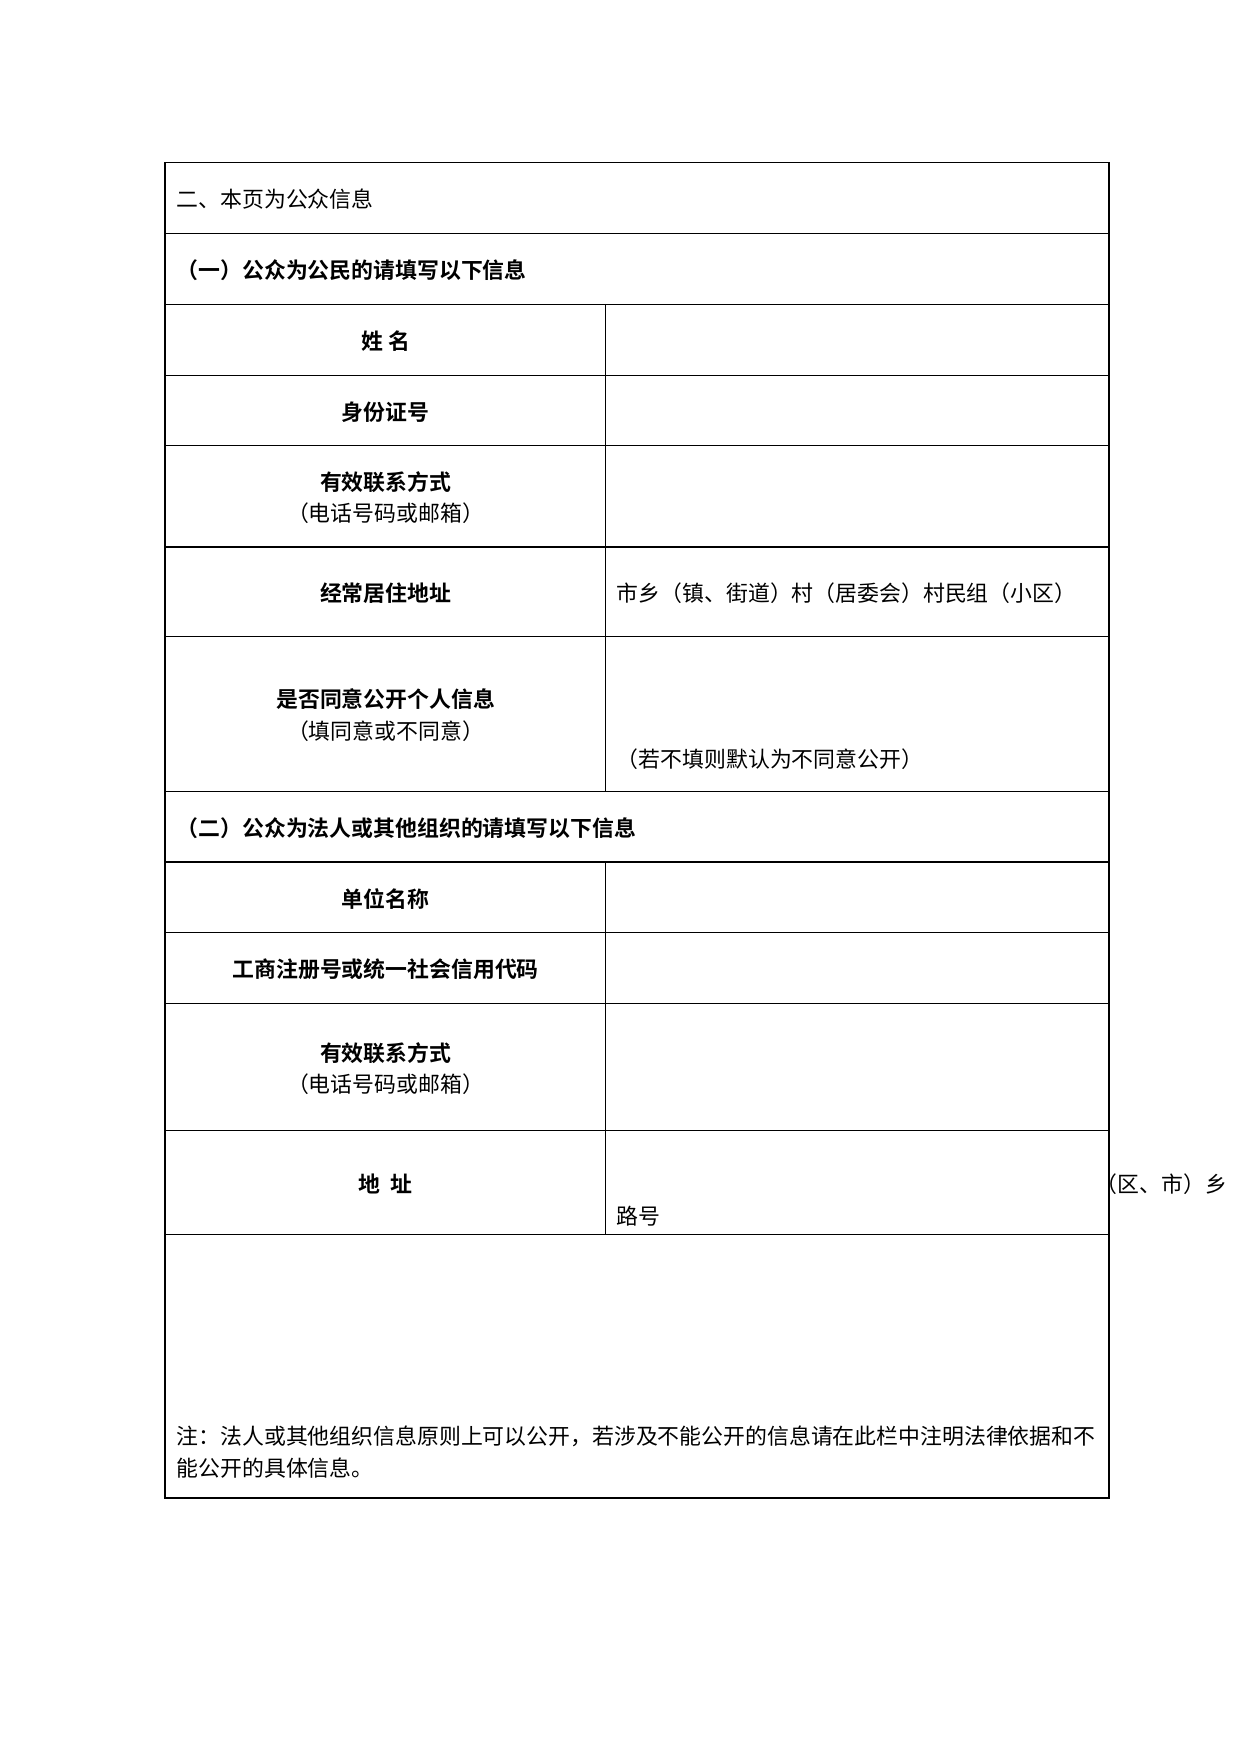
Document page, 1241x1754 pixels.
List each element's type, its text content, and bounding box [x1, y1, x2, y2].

table_cell [606, 446, 1108, 546]
table_cell [606, 863, 1108, 932]
table_cell [606, 305, 1108, 374]
table_cell [606, 1004, 1108, 1130]
table_cell 注：法人或其他组织信息原则上可以公开，若涉及不能公开的信息请在此栏中注明法律依据和不能公开的具体信息。 [166, 1235, 1108, 1497]
table_cell 身份证号 [166, 376, 605, 445]
table_cell 是否同意公开个人信息 （填同意或不同意） [166, 637, 605, 791]
table_cell 地 址 [166, 1131, 605, 1234]
table_cell 县（区、市）乡（镇、街道） 路号 [606, 1131, 1108, 1234]
table_cell （二）公众为法人或其他组织的请填写以下信息 [166, 792, 1108, 861]
table_cell （若不填则默认为不同意公开） [606, 637, 1108, 791]
table_cell [606, 376, 1108, 445]
table_cell 有效联系方式 （电话号码或邮箱） [166, 446, 605, 546]
table_cell （一）公众为公民的请填写以下信息 [166, 234, 1108, 304]
table_cell 单位名称 [166, 863, 605, 932]
table_cell 市乡（镇、街道）村（居委会）村民组（小区） [606, 548, 1108, 636]
table_cell 工商注册号或统一社会信用代码 [166, 933, 605, 1003]
table_cell 二、本页为公众信息 [166, 163, 1108, 233]
table_cell [606, 933, 1108, 1003]
table_cell 有效联系方式 （电话号码或邮箱） [166, 1004, 605, 1130]
table_cell 姓 名 [166, 305, 605, 374]
table_cell 经常居住地址 [166, 548, 605, 636]
